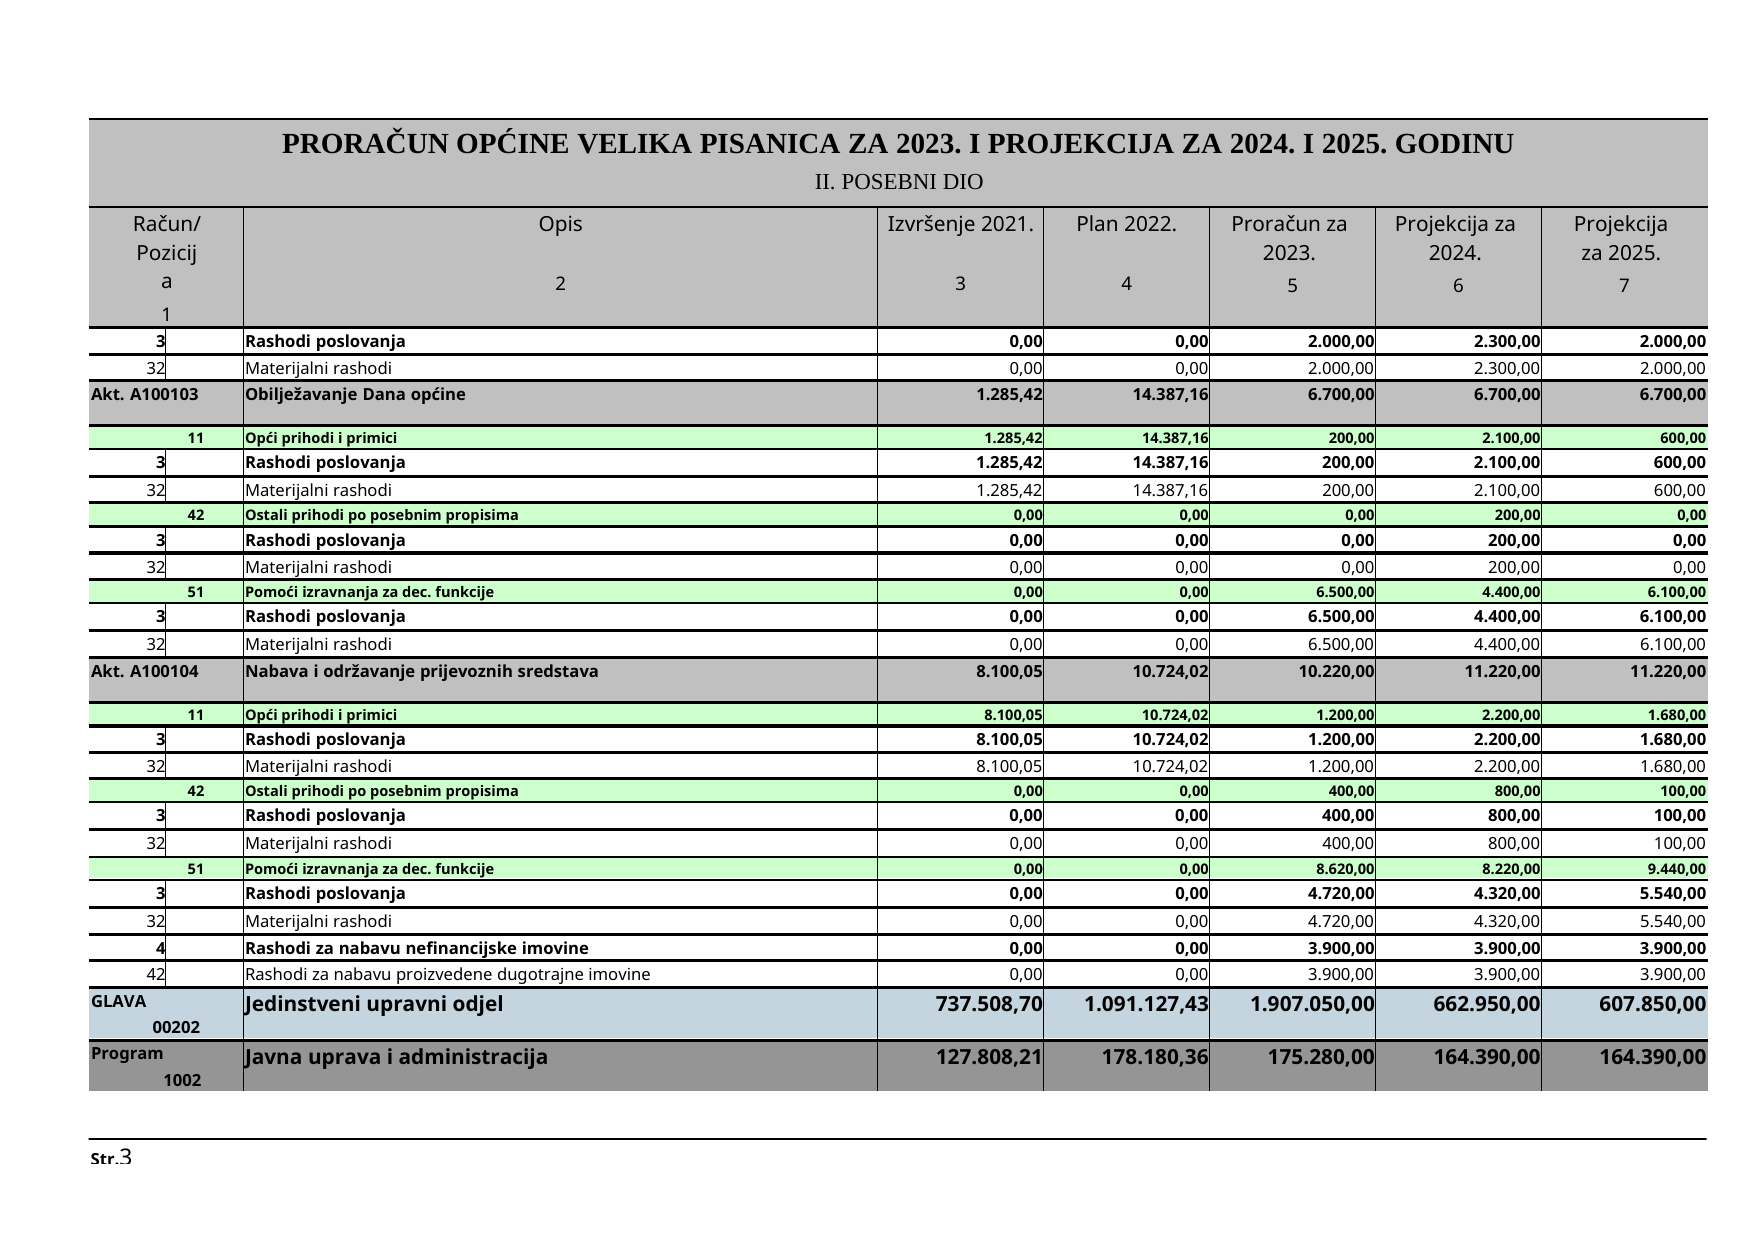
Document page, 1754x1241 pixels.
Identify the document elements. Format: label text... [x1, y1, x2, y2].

table_cell 3.900,00 [1376, 962, 1541, 986]
table_cell Rashodi poslovanja [244, 881, 877, 906]
table_cell Rashodi poslovanja [244, 329, 877, 352]
table_cell 3 [89, 528, 165, 551]
table_cell 2.200,00 [1376, 704, 1541, 724]
table_cell 0,00 [878, 555, 1043, 578]
table_cell 14.387,16 [1044, 427, 1209, 448]
table_cell 8.620,00 [1210, 858, 1375, 878]
table_cell 4.720,00 [1210, 881, 1375, 906]
table_cell Projekcija za 2024. 6 [1376, 208, 1541, 326]
table_cell 2.200,00 [1376, 728, 1541, 751]
table_cell Materijalni rashodi [244, 831, 877, 856]
table_cell 164.390,00 [1542, 1042, 1708, 1091]
table_cell 32 [89, 478, 165, 501]
table_cell 178.180,36 [1044, 1042, 1209, 1091]
table_cell 3 [89, 329, 165, 352]
table_cell 11 [89, 427, 243, 448]
table_cell 3.900,00 [1542, 962, 1708, 986]
table_cell 4.400,00 [1376, 632, 1541, 656]
table_cell Opći prihodi i primici [244, 427, 877, 448]
table_cell 2.300,00 [1376, 356, 1541, 379]
table_cell 1.285,42 [878, 382, 1043, 424]
table_cell 14.387,16 [1044, 450, 1209, 474]
table_cell 2.300,00 [1376, 329, 1541, 352]
table_cell Ostali prihodi po posebnim propisima [244, 780, 877, 801]
table_cell 0,00 [1044, 780, 1209, 801]
table_cell 0,00 [1044, 632, 1209, 656]
table_cell 164.390,00 [1376, 1042, 1541, 1091]
table_cell 32 [89, 555, 165, 578]
table_cell 0,00 [1044, 831, 1209, 856]
table_cell Proračun za 2023. 5 [1210, 208, 1375, 326]
table_cell [166, 329, 243, 352]
table_cell 6.100,00 [1542, 632, 1708, 656]
table_cell Materijalni rashodi [244, 632, 877, 656]
table_cell Akt. A100104 [89, 659, 243, 701]
table_cell 127.808,21 [878, 1042, 1043, 1091]
table_cell [166, 356, 243, 379]
table_cell 600,00 [1542, 450, 1708, 474]
table_cell 8.220,00 [1376, 858, 1541, 878]
table_cell [166, 478, 243, 501]
table_cell 32 [89, 754, 165, 777]
table_cell 400,00 [1210, 831, 1375, 856]
table_cell 0,00 [878, 881, 1043, 906]
table_cell [166, 528, 243, 551]
table_cell 0,00 [1044, 803, 1209, 828]
table_cell 1.091.127,43 [1044, 989, 1209, 1038]
table_cell 100,00 [1542, 831, 1708, 856]
table_cell 607.850,00 [1542, 989, 1708, 1038]
table_cell Materijalni rashodi [244, 356, 877, 379]
table_cell 10.724,02 [1044, 704, 1209, 724]
table_cell 2.100,00 [1376, 478, 1541, 501]
table_cell 1.285,42 [878, 450, 1043, 474]
table_cell 800,00 [1376, 803, 1541, 828]
table_cell 9.440,00 [1542, 858, 1708, 878]
table_header PRORAČUN OPĆINE VELIKA PISANICA ZA 2023. I PROJEKCIJA ZA 2024. I 2025. GODINU II. POSEBNI DIO [89, 120, 1708, 206]
table_cell 200,00 [1376, 504, 1541, 525]
table_cell 2.000,00 [1210, 356, 1375, 379]
table_cell 10.724,02 [1044, 754, 1209, 777]
table_cell 42 [89, 504, 243, 525]
table_cell 1.680,00 [1542, 704, 1708, 724]
table_cell 600,00 [1542, 478, 1708, 501]
table_cell 100,00 [1542, 780, 1708, 801]
table_cell 3 [89, 728, 165, 751]
table_cell Ostali prihodi po posebnim propisima [244, 504, 877, 525]
table_cell 200,00 [1210, 450, 1375, 474]
table_cell 32 [89, 632, 165, 656]
table_cell 0,00 [1044, 909, 1209, 933]
table_cell 2.000,00 [1542, 356, 1708, 379]
table_cell 200,00 [1210, 478, 1375, 501]
table_cell 1.680,00 [1542, 728, 1708, 751]
table_cell 1.680,00 [1542, 754, 1708, 777]
table_cell Rashodi poslovanja [244, 803, 877, 828]
table_cell 14.387,16 [1044, 478, 1209, 501]
table_cell 0,00 [1044, 555, 1209, 578]
table_cell 1.200,00 [1210, 754, 1375, 777]
table_cell 4 [89, 936, 165, 959]
table_cell 10.724,02 [1044, 659, 1209, 701]
table_cell 11.220,00 [1542, 659, 1708, 701]
table_cell 4.720,00 [1210, 909, 1375, 933]
table_cell Pomoći izravnanja za dec. funkcije [244, 581, 877, 602]
table_cell [166, 555, 243, 578]
table_cell 4.400,00 [1376, 581, 1541, 602]
table_cell 10.724,02 [1044, 728, 1209, 751]
table_cell 0,00 [1044, 858, 1209, 878]
table_cell Jedinstveni upravni odjel [244, 989, 877, 1038]
table_cell 6.500,00 [1210, 581, 1375, 602]
table_cell 2.000,00 [1210, 329, 1375, 352]
table_cell 6.100,00 [1542, 581, 1708, 602]
table_cell Nabava i održavanje prijevoznih sredstava [244, 659, 877, 701]
table_cell 4.400,00 [1376, 604, 1541, 629]
table_cell 42 [89, 780, 243, 801]
table_cell 0,00 [1210, 555, 1375, 578]
table_cell 400,00 [1210, 803, 1375, 828]
table_cell Račun/ Pozicija 1 [89, 208, 243, 326]
table_cell 0,00 [1044, 604, 1209, 629]
table_cell 2.000,00 [1542, 329, 1708, 352]
table_cell 0,00 [1044, 528, 1209, 551]
table_cell Materijalni rashodi [244, 754, 877, 777]
table_cell 3.900,00 [1542, 936, 1708, 959]
table_cell 0,00 [1044, 504, 1209, 525]
table_cell 200,00 [1210, 427, 1375, 448]
table_cell 6.700,00 [1376, 382, 1541, 424]
table_cell Javna uprava i administracija [244, 1042, 877, 1091]
table_cell 0,00 [1044, 329, 1209, 352]
table_cell 51 [89, 581, 243, 602]
table_cell [166, 632, 243, 656]
table_cell 8.100,05 [878, 728, 1043, 751]
table_cell Materijalni rashodi [244, 478, 877, 501]
table_cell 1.200,00 [1210, 704, 1375, 724]
table_cell 0,00 [878, 909, 1043, 933]
table_cell 100,00 [1542, 803, 1708, 828]
table_cell Akt. A100103 [89, 382, 243, 424]
table_cell 1.285,42 [878, 427, 1043, 448]
table_cell Rashodi poslovanja [244, 604, 877, 629]
table_cell 600,00 [1542, 427, 1708, 448]
table_cell 2.100,00 [1376, 450, 1541, 474]
table_cell [166, 728, 243, 751]
table_cell Izvršenje 2021. 3 [878, 208, 1043, 326]
table_cell 400,00 [1210, 780, 1375, 801]
table_cell 4.320,00 [1376, 909, 1541, 933]
table_cell Pomoći izravnanja za dec. funkcije [244, 858, 877, 878]
table_cell Projekcija za 2025. 7 [1542, 208, 1708, 326]
table_cell 3.900,00 [1210, 962, 1375, 986]
table_cell [166, 962, 243, 986]
table_cell 1.200,00 [1210, 728, 1375, 751]
table_cell 662.950,00 [1376, 989, 1541, 1038]
table_cell 175.280,00 [1210, 1042, 1375, 1091]
table_cell 0,00 [878, 858, 1043, 878]
table_cell 3 [89, 803, 165, 828]
table_cell 3 [89, 604, 165, 629]
table_cell 0,00 [878, 632, 1043, 656]
table_cell 3 [89, 881, 165, 906]
table_cell 0,00 [1044, 962, 1209, 986]
table_cell Opći prihodi i primici [244, 704, 877, 724]
table_cell Rashodi poslovanja [244, 528, 877, 551]
table_cell 2.100,00 [1376, 427, 1541, 448]
table_cell Plan 2022. 4 [1044, 208, 1209, 326]
table_cell 1.907.050,00 [1210, 989, 1375, 1038]
table_cell 14.387,16 [1044, 382, 1209, 424]
table_cell [166, 803, 243, 828]
table_cell 200,00 [1376, 528, 1541, 551]
table_cell 0,00 [1542, 555, 1708, 578]
table_cell 0,00 [1044, 356, 1209, 379]
table_cell 3 [89, 450, 165, 474]
table_cell 0,00 [1210, 528, 1375, 551]
table_cell 6.500,00 [1210, 604, 1375, 629]
table_cell 51 [89, 858, 243, 878]
table_cell 32 [89, 909, 165, 933]
table_cell 32 [89, 356, 165, 379]
table_cell 5.540,00 [1542, 909, 1708, 933]
table_cell 737.508,70 [878, 989, 1043, 1038]
table_cell 8.100,05 [878, 659, 1043, 701]
table_cell 0,00 [878, 780, 1043, 801]
table_cell [166, 881, 243, 906]
table_cell Rashodi poslovanja [244, 728, 877, 751]
table_cell Obilježavanje Dana općine [244, 382, 877, 424]
table_cell 11 [89, 704, 243, 724]
table_cell Materijalni rashodi [244, 909, 877, 933]
table_cell 0,00 [878, 528, 1043, 551]
table_cell 0,00 [1542, 528, 1708, 551]
table_cell Rashodi za nabavu proizvedene dugotrajne imovine [244, 962, 877, 986]
table_cell 0,00 [878, 581, 1043, 602]
table_cell 1.285,42 [878, 478, 1043, 501]
table_cell 0,00 [878, 936, 1043, 959]
table_cell Program 1002 [89, 1042, 243, 1091]
table_cell 0,00 [1044, 936, 1209, 959]
table_cell Rashodi poslovanja [244, 450, 877, 474]
table_cell [166, 450, 243, 474]
table_cell 200,00 [1376, 555, 1541, 578]
table_cell 0,00 [878, 604, 1043, 629]
table_cell [166, 936, 243, 959]
table_cell [166, 831, 243, 856]
table_cell GLAVA 00202 [89, 989, 243, 1038]
table_cell 5.540,00 [1542, 881, 1708, 906]
table_cell 0,00 [878, 831, 1043, 856]
table_cell 10.220,00 [1210, 659, 1375, 701]
table_cell [166, 754, 243, 777]
table_cell Materijalni rashodi [244, 555, 877, 578]
table_cell 6.500,00 [1210, 632, 1375, 656]
table_cell 6.700,00 [1210, 382, 1375, 424]
table_cell 0,00 [1542, 504, 1708, 525]
table_cell 11.220,00 [1376, 659, 1541, 701]
table_cell 0,00 [1044, 881, 1209, 906]
table_cell 2.200,00 [1376, 754, 1541, 777]
table_cell 0,00 [878, 962, 1043, 986]
table_cell 0,00 [1044, 581, 1209, 602]
table_cell 0,00 [878, 329, 1043, 352]
table_cell [166, 604, 243, 629]
table_cell 0,00 [878, 803, 1043, 828]
table_cell 800,00 [1376, 831, 1541, 856]
table_cell 6.100,00 [1542, 604, 1708, 629]
table_cell 8.100,05 [878, 704, 1043, 724]
table_cell 8.100,05 [878, 754, 1043, 777]
table_cell 42 [89, 962, 165, 986]
table_cell 4.320,00 [1376, 881, 1541, 906]
table_cell 32 [89, 831, 165, 856]
table_cell Opis 2 [244, 208, 877, 326]
table_cell Rashodi za nabavu nefinancijske imovine [244, 936, 877, 959]
table_cell 0,00 [878, 504, 1043, 525]
table_cell [166, 909, 243, 933]
table_cell 800,00 [1376, 780, 1541, 801]
table_cell 3.900,00 [1210, 936, 1375, 959]
table_cell 6.700,00 [1542, 382, 1708, 424]
table_cell 3.900,00 [1376, 936, 1541, 959]
table_cell 0,00 [878, 356, 1043, 379]
table_cell 0,00 [1210, 504, 1375, 525]
